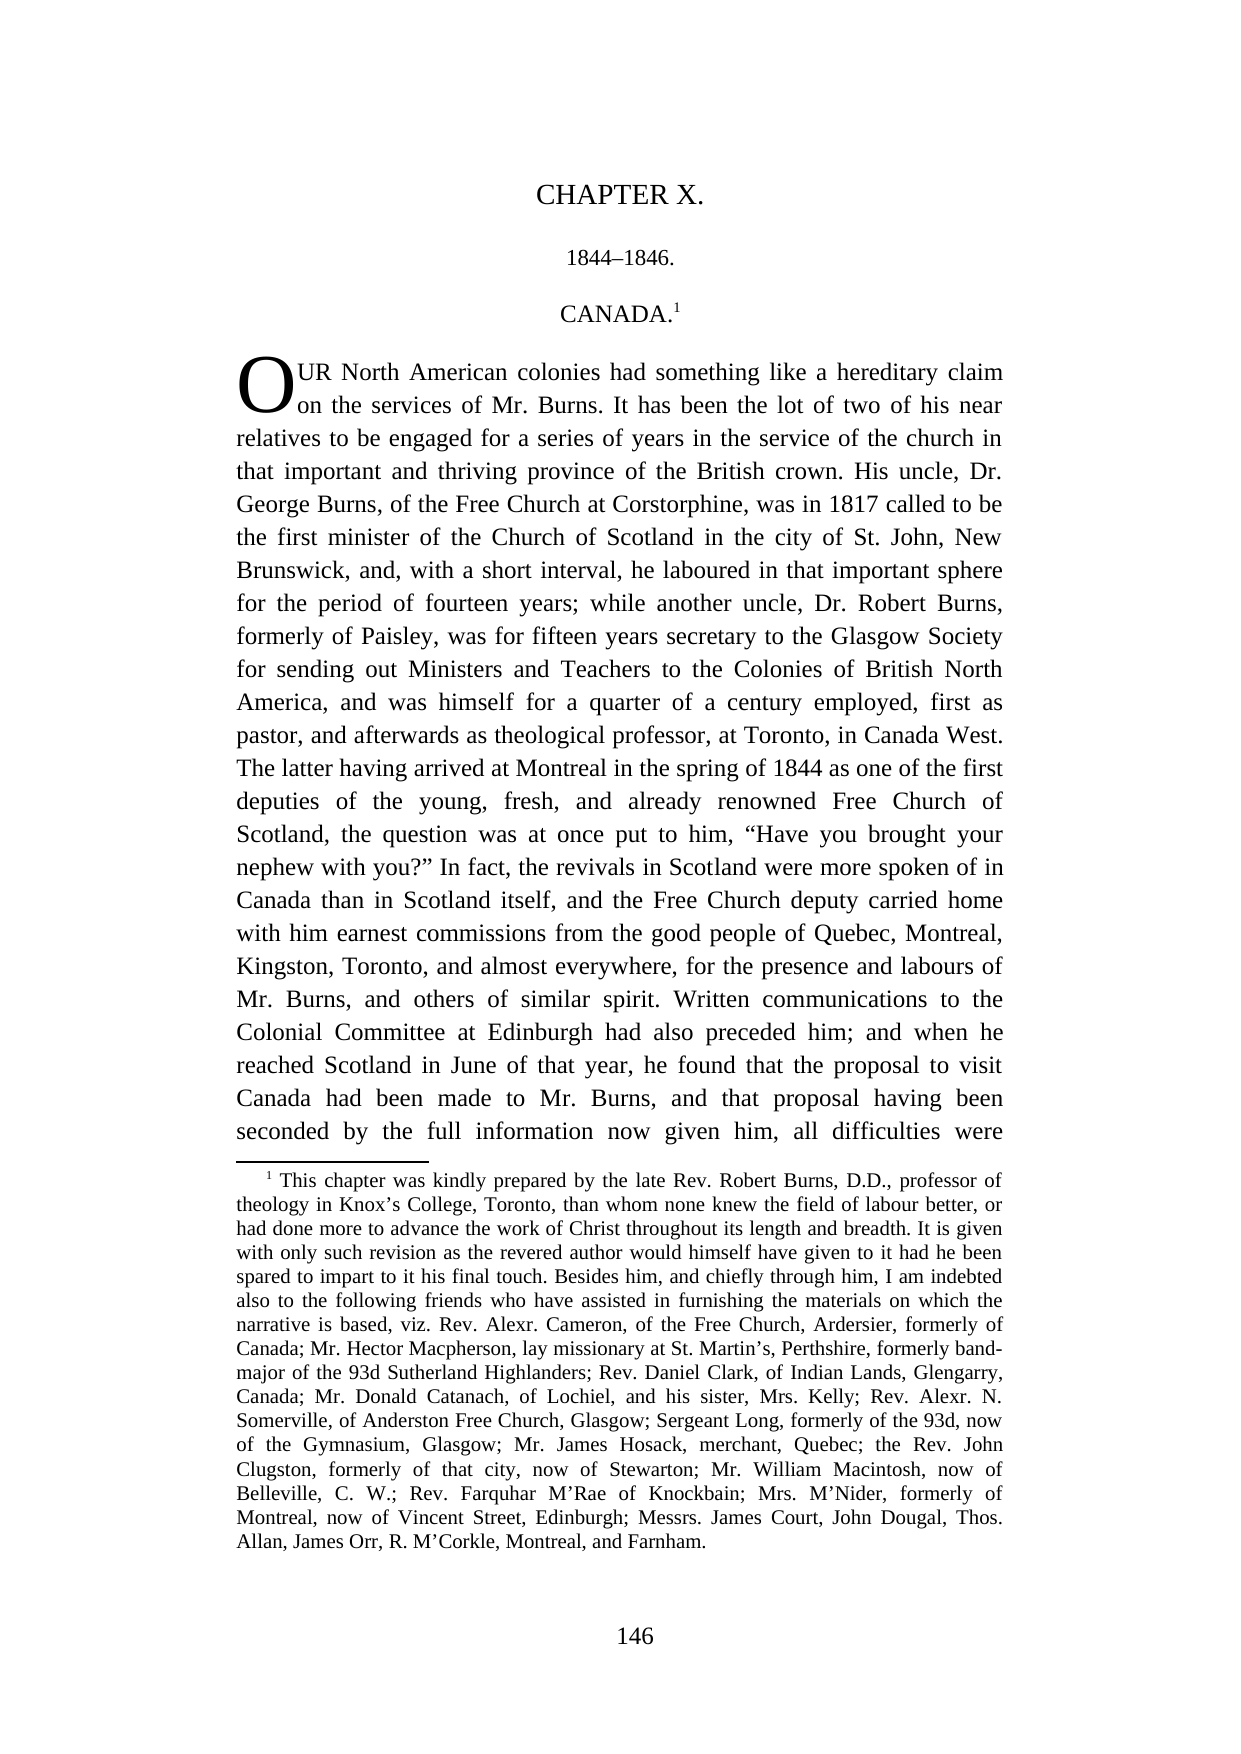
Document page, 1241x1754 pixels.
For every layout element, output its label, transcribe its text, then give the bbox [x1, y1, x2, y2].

text UR North American colonies had something like a hereditary claim on the services of Mr. Burns. It has been the lot of two of his near relatives to be engaged for a series of years in the service of the church in that important and thriving province of the British crown. His uncle, Dr. George Burns, of the Free Church at Corstorphine, was in 1817 called to be the first minister of the Church of Scotland in the city of St. John, New Brunswick, and, with a short interval, he laboured in that important sphere for the period of fourteen years; while another uncle, Dr. Robert Burns, formerly of Paisley, was for fifteen years secretary to the Glasgow Society for sending out Ministers and Teachers to the Colonies of British North America, and was himself for a quarter of a century employed, first as pastor, and afterwards as theological professor, at Toronto, in Canada West. The latter having arrived at Montreal in the spring of 1844 as one of the first deputies of the young, fresh, and already renowned Free Church of Scotland, the question was at once put to him, “Have you brought your nephew with you?” In fact, the revivals in Scotland were more spoken of in Canada than in Scotland itself, and the Free Church deputy carried home with him earnest commissions from the good people of Quebec, Montreal, Kingston, Toronto, and almost everywhere, for the presence and labours of Mr. Burns, and others of similar spirit. Written communications to the Colonial Committee at Edinburgh had also preceded him; and when he reached Scotland in June of that year, he found that the proposal to visit Canada had been made to Mr. Burns, and that proposal having been seconded by the full information now given him, all difficulties were removed, and in the course of a few weeks Mr. Burns embarked in the brig Mary for Montreal, a free passage to and from Canada having been guaranteed to him by the generous Christian proprietors of the vessel. Mr. Burns sailed from Greenock to Montreal on the 10th August, 1844, and reached Montreal on Thursday, September 26th, of the same year. In this connection the names of Mr. James R. Orr, merchant in Montreal, and of Captain Kelso, the commander and proprietor of the vessel, deserve honourable mention. With the first of these gentlemen Mr. Burns stayed during the greater part of his residence in Montreal; and the names of both are associated with the first propitious dawning of the Free Church era in Canada. [236, 357, 1004, 1145]
text CHAPTER X. [236, 177, 1004, 211]
text 1844–1846. CANADA. [236, 244, 1004, 328]
